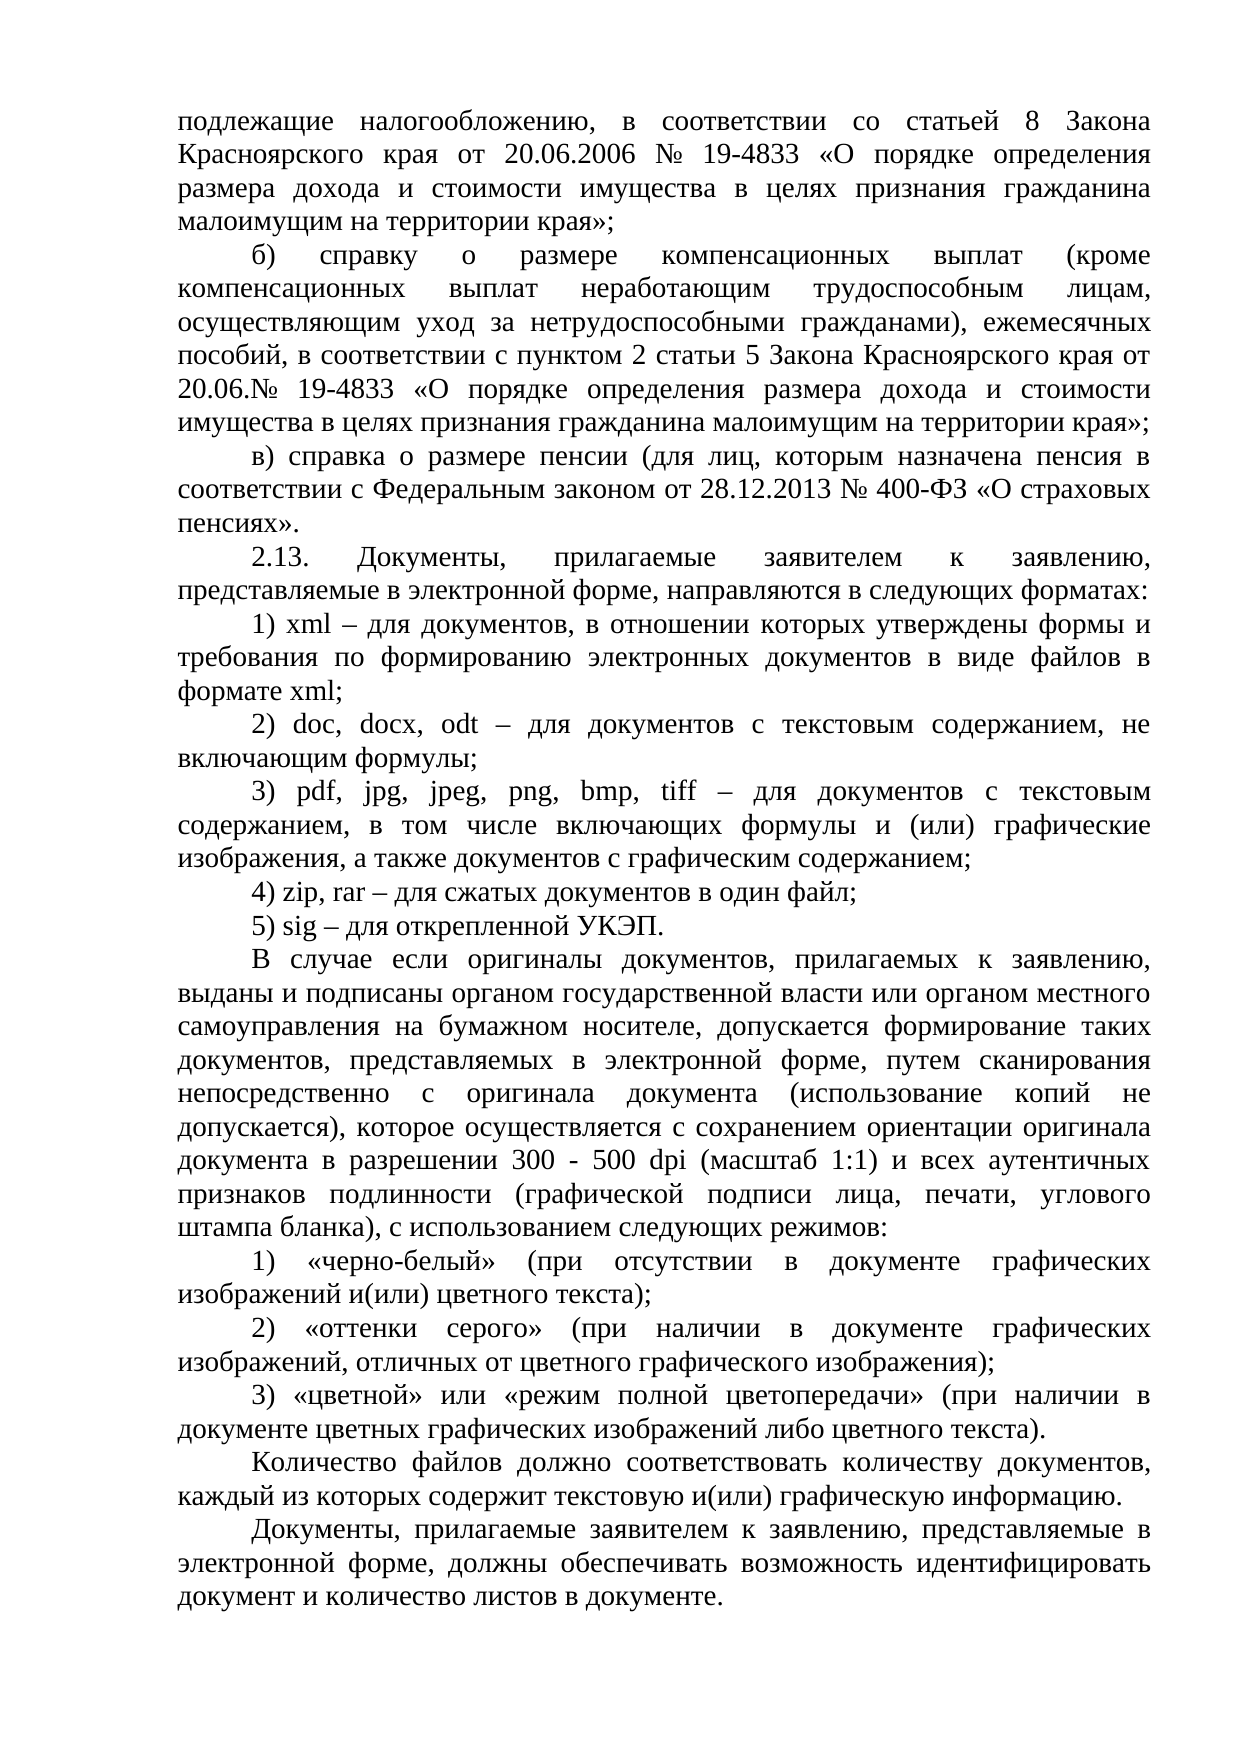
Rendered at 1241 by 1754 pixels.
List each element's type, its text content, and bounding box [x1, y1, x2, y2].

text 5) sig – для открепленной УКЭП. [177, 908, 1152, 941]
text 3) «цветной» или «режим полной цветопередачи» (при наличии в документе цветных графических изображений либо цветного текста). [177, 1377, 1152, 1444]
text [177, 103, 1152, 237]
text Документы, прилагаемые заявителем к заявлению, представляемые в электронной форме, должны обеспечивать возможность идентифицировать документ и количество листов в документе. [177, 1511, 1152, 1612]
text 2) «оттенки серого» (при наличии в документе графических изображений, отличных от цветного графического изображения); [177, 1310, 1152, 1377]
text 1) «черно-белый» (при отсутствии в документе графических изображений и(или) цветного текста); [177, 1243, 1152, 1310]
text 4) zip, rar – для сжатых документов в один файл; [177, 874, 1152, 908]
text 1) xml – для документов, в отношении которых утверждены формы и требования по формированию электронных документов в виде файлов в формате xml; [177, 606, 1152, 706]
text в) справка о размере пенсии (для лиц, которым назначена пенсия в соответствии с Федеральным законом от 28.12.2013 № 400-ФЗ «О страховых пенсиях». [177, 438, 1152, 539]
text 2.13. Документы, прилагаемые заявителем к заявлению, представляемые в электронной форме, направляются в следующих форматах: [177, 539, 1152, 606]
text Количество файлов должно соответствовать количеству документов, каждый из которых содержит текстовую и(или) графическую информацию. [177, 1444, 1152, 1511]
text б) справку о размере компенсационных выплат (кроме компенсационных выплат неработающим трудоспособным лицам, осуществляющим уход за нетрудоспособными гражданами), ежемесячных пособий, в соответствии с пунктом 2 статьи 5 Закона Красноярского края от 20.06.№ 19-4833 «О порядке определения размера дохода и стоимости имущества в целях признания гражданина малоимущим на территории края»; [177, 237, 1152, 438]
text 3) pdf, jpg, jpeg, png, bmp, tiff – для документов с текстовым содержанием, в том числе включающих формулы и (или) графические изображения, а также документов с графическим содержанием; [177, 773, 1152, 874]
text В случае если оригиналы документов, прилагаемых к заявлению, выданы и подписаны органом государственной власти или органом местного самоуправления на бумажном носителе, допускается формирование таких документов, представляемых в электронной форме, путем сканирования непосредственно с оригинала документа (использование копий не допускается), которое осуществляется с сохранением ориентации оригинала документа в разрешении 300 - 500 dpi (масштаб 1:1) и всех аутентичных признаков подлинности (графической подписи лица, печати, углового штампа бланка), с использованием следующих режимов: [177, 941, 1152, 1243]
text 2) doc, docx, odt – для документов с текстовым содержанием, не включающим формулы; [177, 706, 1152, 773]
